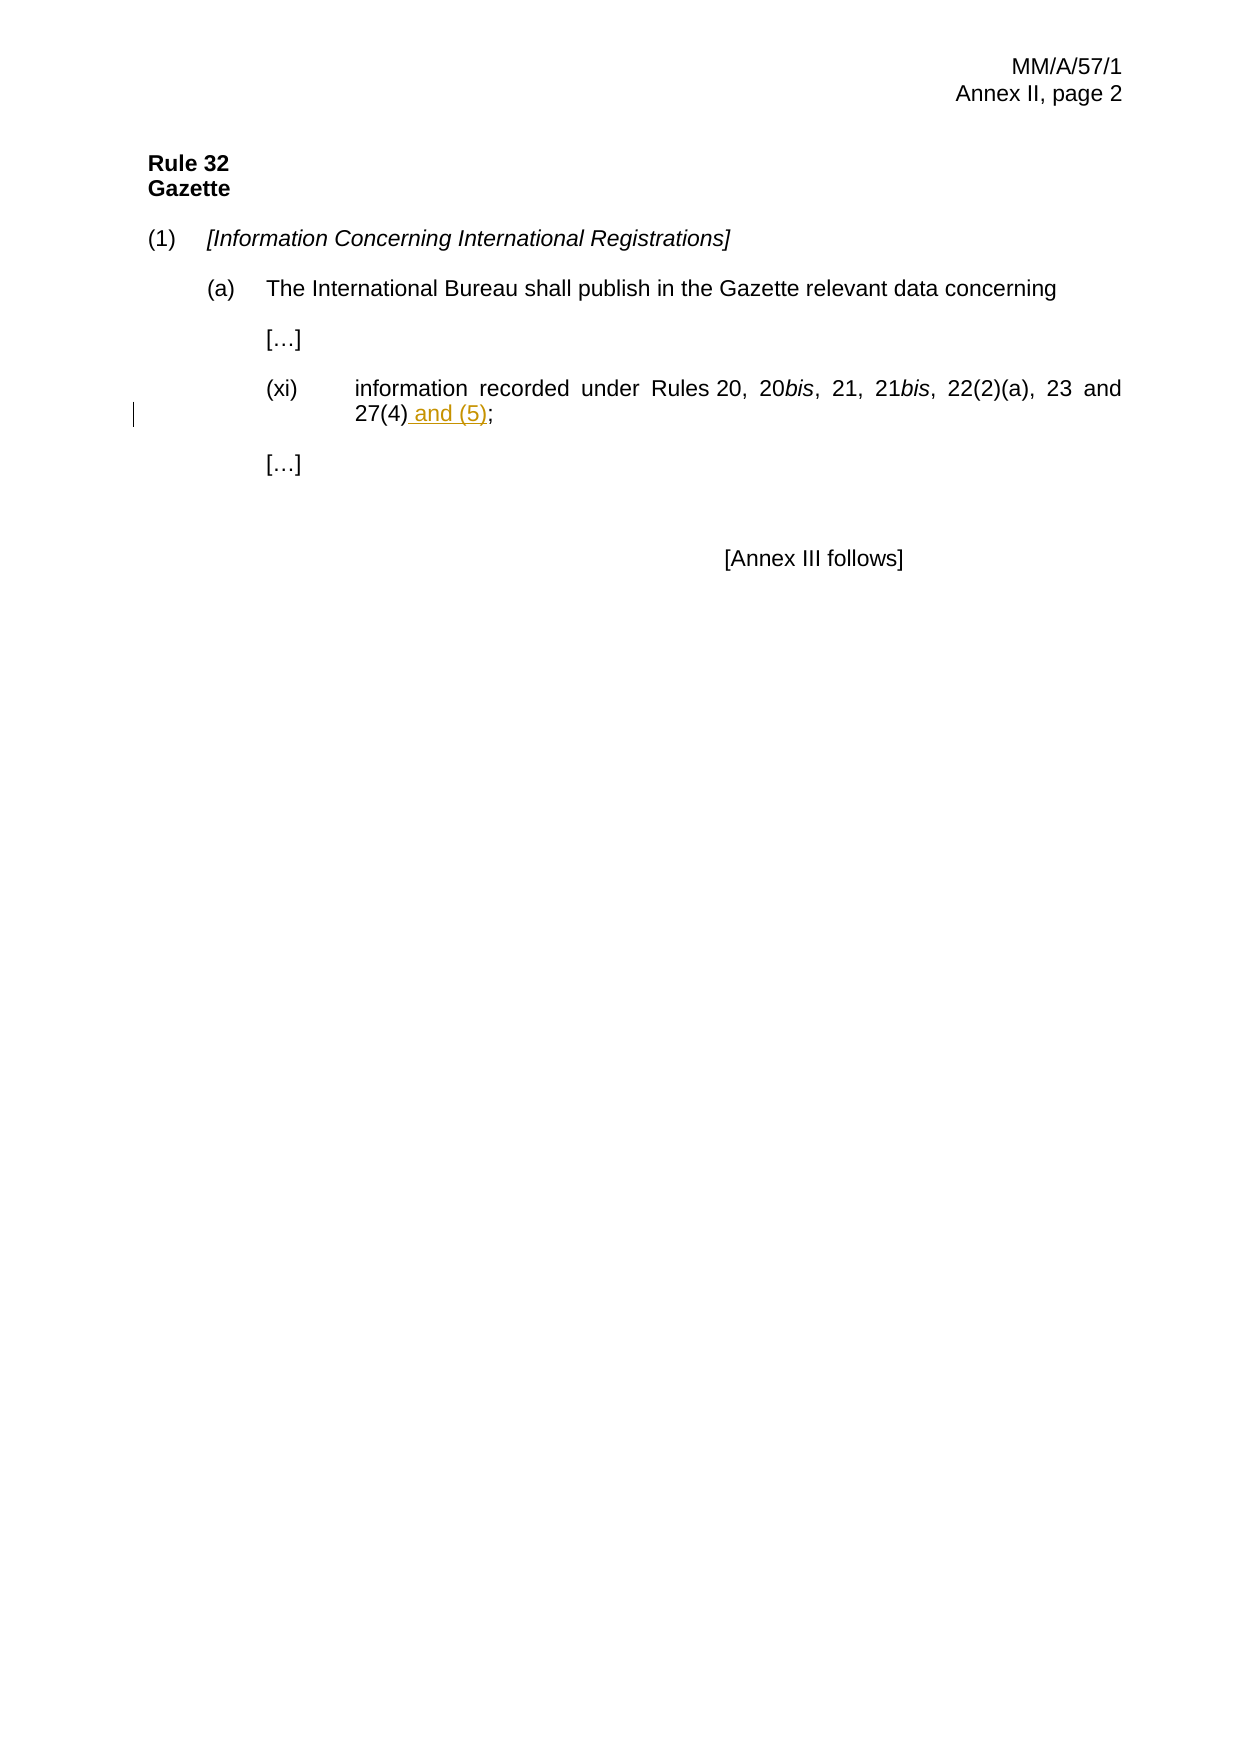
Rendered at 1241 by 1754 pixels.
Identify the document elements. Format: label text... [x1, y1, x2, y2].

subtitle Rule 32 Gazette [148, 152, 1122, 202]
list […] [266, 327, 1122, 352]
list […] [266, 452, 1122, 477]
text (a) The International Bureau shall publish in the Gazette relevant data concerning [207, 277, 1122, 302]
text (1) [Information Concerning International Registrations] [148, 227, 1122, 252]
list (xi) information recorded under Rules 20, 20bis, 21, 21bis, 22(2)(a), 23 and 27(4); [266, 377, 1122, 427]
text [Annex III follows] [724, 545, 1122, 572]
